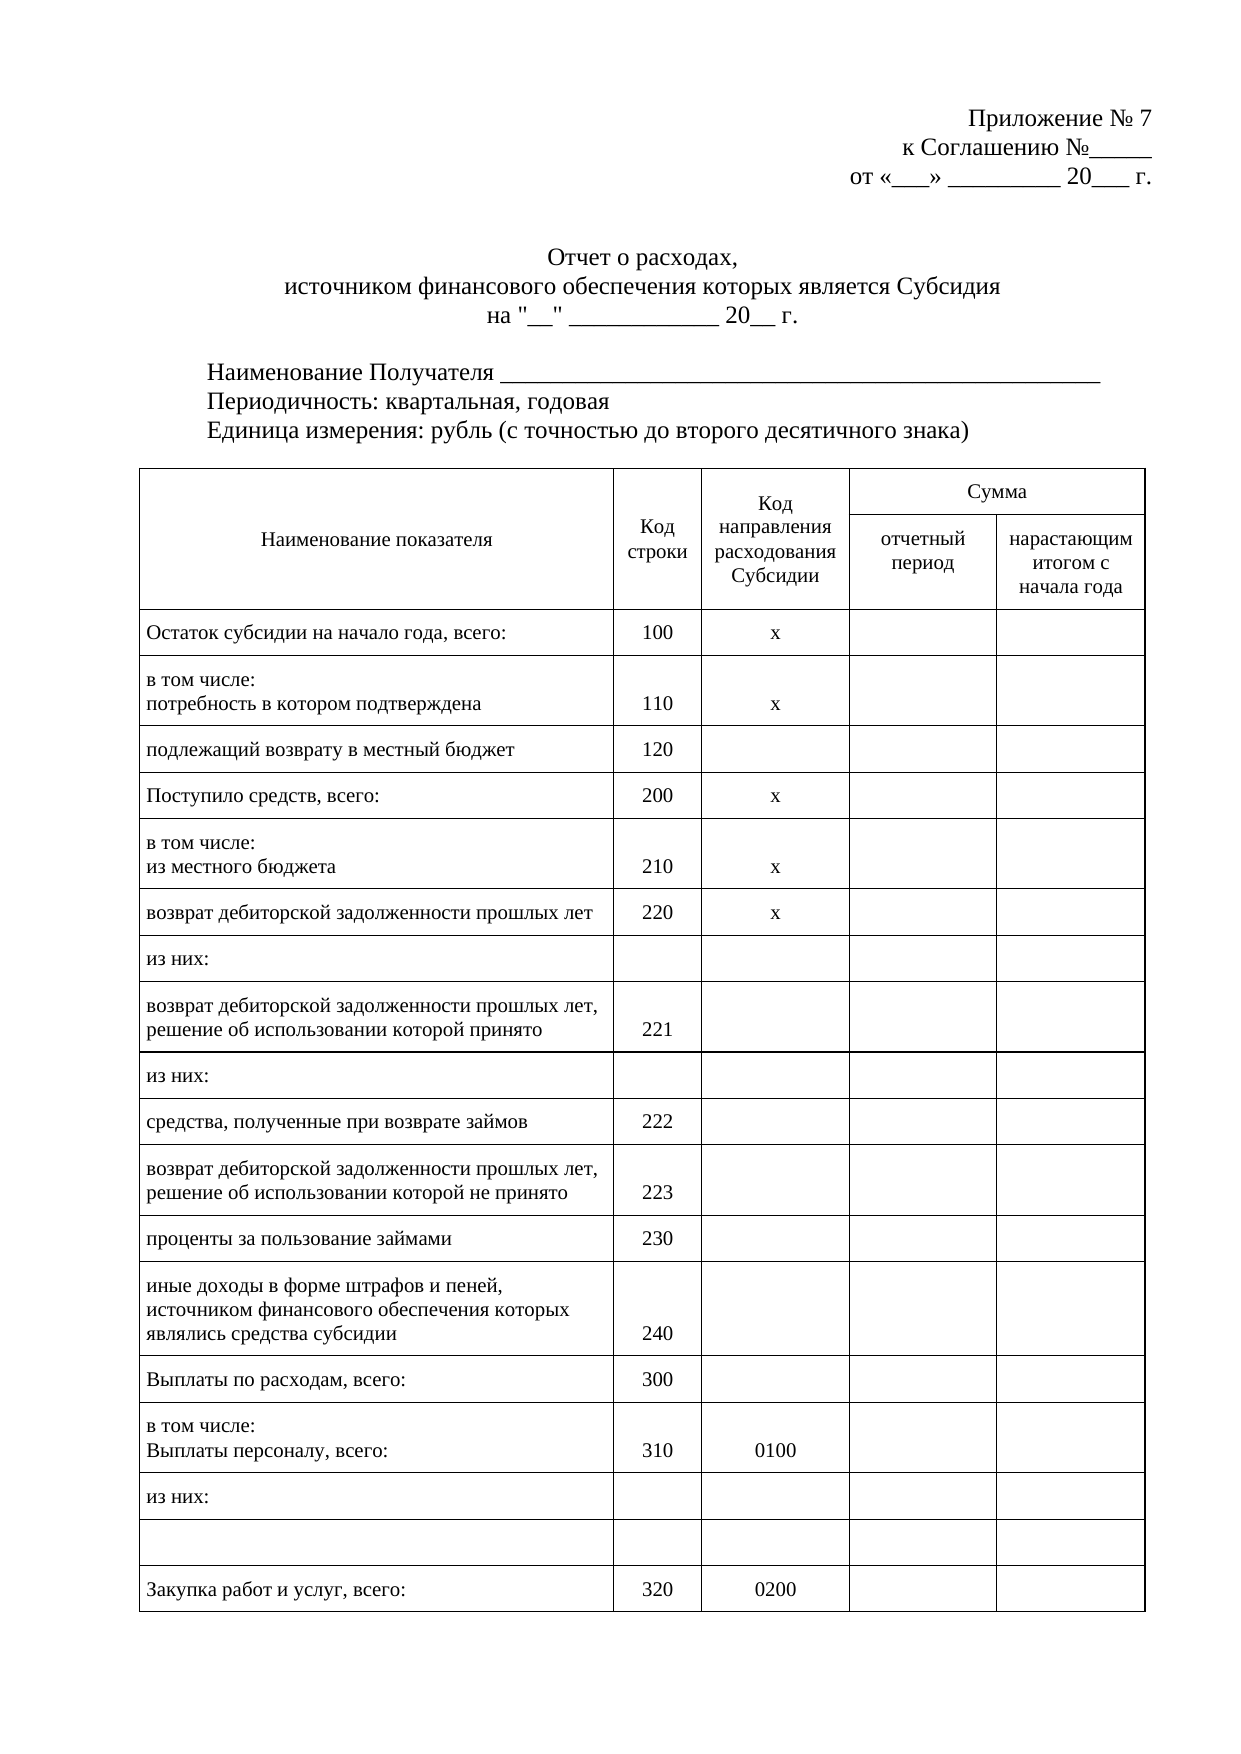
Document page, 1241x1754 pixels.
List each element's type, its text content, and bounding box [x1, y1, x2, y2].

table_cell Закупка работ и услуг, всего: [140, 1566, 613, 1611]
table_cell проценты за пользование займами [140, 1216, 613, 1261]
table_cell отчетный период [850, 515, 996, 608]
table_cell x [702, 889, 849, 935]
table_cell из них: [140, 1053, 613, 1098]
table_cell [997, 1566, 1144, 1611]
table_cell [702, 1053, 849, 1098]
table_cell в том числе: Выплаты персоналу, всего: [140, 1403, 613, 1472]
text к Соглашению №_____ [133, 132, 1152, 161]
table_cell в том числе: из местного бюджета [140, 819, 613, 888]
table_cell [997, 773, 1144, 818]
table_cell [702, 1520, 849, 1565]
table_cell 320 [614, 1566, 701, 1611]
table_cell [997, 1520, 1144, 1565]
table_cell 200 [614, 773, 701, 818]
table_cell [850, 610, 996, 655]
table_header Код строки [614, 469, 701, 608]
table_cell средства, полученные при возврате займов [140, 1099, 613, 1144]
table_cell 300 [614, 1356, 701, 1402]
table_cell [614, 1473, 701, 1518]
table_cell Остаток субсидии на начало года, всего: [140, 610, 613, 655]
table_cell [997, 1403, 1144, 1472]
text Приложение № 7 [133, 103, 1152, 132]
table_cell Поступило средств, всего: [140, 773, 613, 818]
table_cell [702, 1262, 849, 1355]
table_cell возврат дебиторской задолженности прошлых лет, решение об использовании которой не принято [140, 1145, 613, 1214]
table_cell [997, 656, 1144, 725]
table_cell [850, 1262, 996, 1355]
table_header Код направления расходования Субсидии [702, 469, 849, 608]
table_header Сумма [850, 469, 1144, 514]
table_cell x [702, 610, 849, 655]
table_cell [702, 982, 849, 1051]
table_cell [850, 1520, 996, 1565]
text Периодичность: квартальная, годовая [133, 386, 1152, 415]
table_cell [997, 1053, 1144, 1098]
table_cell [140, 1520, 613, 1565]
table_cell [997, 1262, 1144, 1355]
table_cell [850, 936, 996, 981]
table_cell возврат дебиторской задолженности прошлых лет [140, 889, 613, 935]
table_cell [997, 819, 1144, 888]
table_cell 220 [614, 889, 701, 935]
table_cell [702, 1145, 849, 1214]
table_cell [614, 1053, 701, 1098]
text Наименование Получателя ________________________________________________ [133, 357, 1152, 386]
table_cell [997, 936, 1144, 981]
table_cell [997, 1356, 1144, 1402]
table_cell 230 [614, 1216, 701, 1261]
table_cell [850, 819, 996, 888]
table_cell возврат дебиторской задолженности прошлых лет, решение об использовании которой принято [140, 982, 613, 1051]
table_cell 100 [614, 610, 701, 655]
table_cell [997, 889, 1144, 935]
table_cell [850, 1053, 996, 1098]
table_cell [702, 726, 849, 772]
table_cell 240 [614, 1262, 701, 1355]
table_cell 310 [614, 1403, 701, 1472]
table_cell 221 [614, 982, 701, 1051]
text от «___» _________ 20___ г. [133, 161, 1152, 190]
table_cell [850, 1566, 996, 1611]
table_cell [997, 1099, 1144, 1144]
table_cell [850, 1356, 996, 1402]
table_header Наименование показателя [140, 469, 613, 608]
table_cell [850, 656, 996, 725]
table_cell нарастающим итогом с начала года [997, 515, 1144, 608]
table_cell 120 [614, 726, 701, 772]
table_cell [850, 1473, 996, 1518]
table_cell [850, 773, 996, 818]
table_cell [850, 889, 996, 935]
table_cell x [702, 773, 849, 818]
table_cell 0100 [702, 1403, 849, 1472]
table_cell из них: [140, 936, 613, 981]
table_cell [850, 726, 996, 772]
table_cell в том числе: потребность в котором подтверждена [140, 656, 613, 725]
table_cell [997, 1145, 1144, 1214]
text на "__" ____________ 20__ г. [133, 300, 1152, 329]
table_cell 222 [614, 1099, 701, 1144]
table_cell иные доходы в форме штрафов и пеней, источником финансового обеспечения которых являлись средства субсидии [140, 1262, 613, 1355]
table_cell [997, 610, 1144, 655]
table_cell [850, 982, 996, 1051]
table_cell [850, 1145, 996, 1214]
table_cell [614, 936, 701, 981]
table_cell x [702, 819, 849, 888]
table_cell [997, 726, 1144, 772]
table_cell [702, 1356, 849, 1402]
table_cell [614, 1520, 701, 1565]
text источником финансового обеспечения которых является Субсидия [133, 271, 1152, 300]
table_cell x [702, 656, 849, 725]
table_cell 210 [614, 819, 701, 888]
table_cell [997, 1473, 1144, 1518]
table_cell [702, 936, 849, 981]
table_cell [997, 982, 1144, 1051]
table_cell [850, 1216, 996, 1261]
table_cell из них: [140, 1473, 613, 1518]
table_cell 0200 [702, 1566, 849, 1611]
table_cell [702, 1473, 849, 1518]
table_cell [997, 1216, 1144, 1261]
text Отчет о расходах, [133, 242, 1152, 271]
table_cell 110 [614, 656, 701, 725]
table_cell Выплаты по расходам, всего: [140, 1356, 613, 1402]
table_cell [702, 1099, 849, 1144]
table_cell [850, 1099, 996, 1144]
table_cell [702, 1216, 849, 1261]
table_cell [850, 1403, 996, 1472]
table_cell подлежащий возврату в местный бюджет [140, 726, 613, 772]
table_cell 223 [614, 1145, 701, 1214]
text Единица измерения: рубль (с точностью до второго десятичного знака) [133, 415, 1152, 444]
